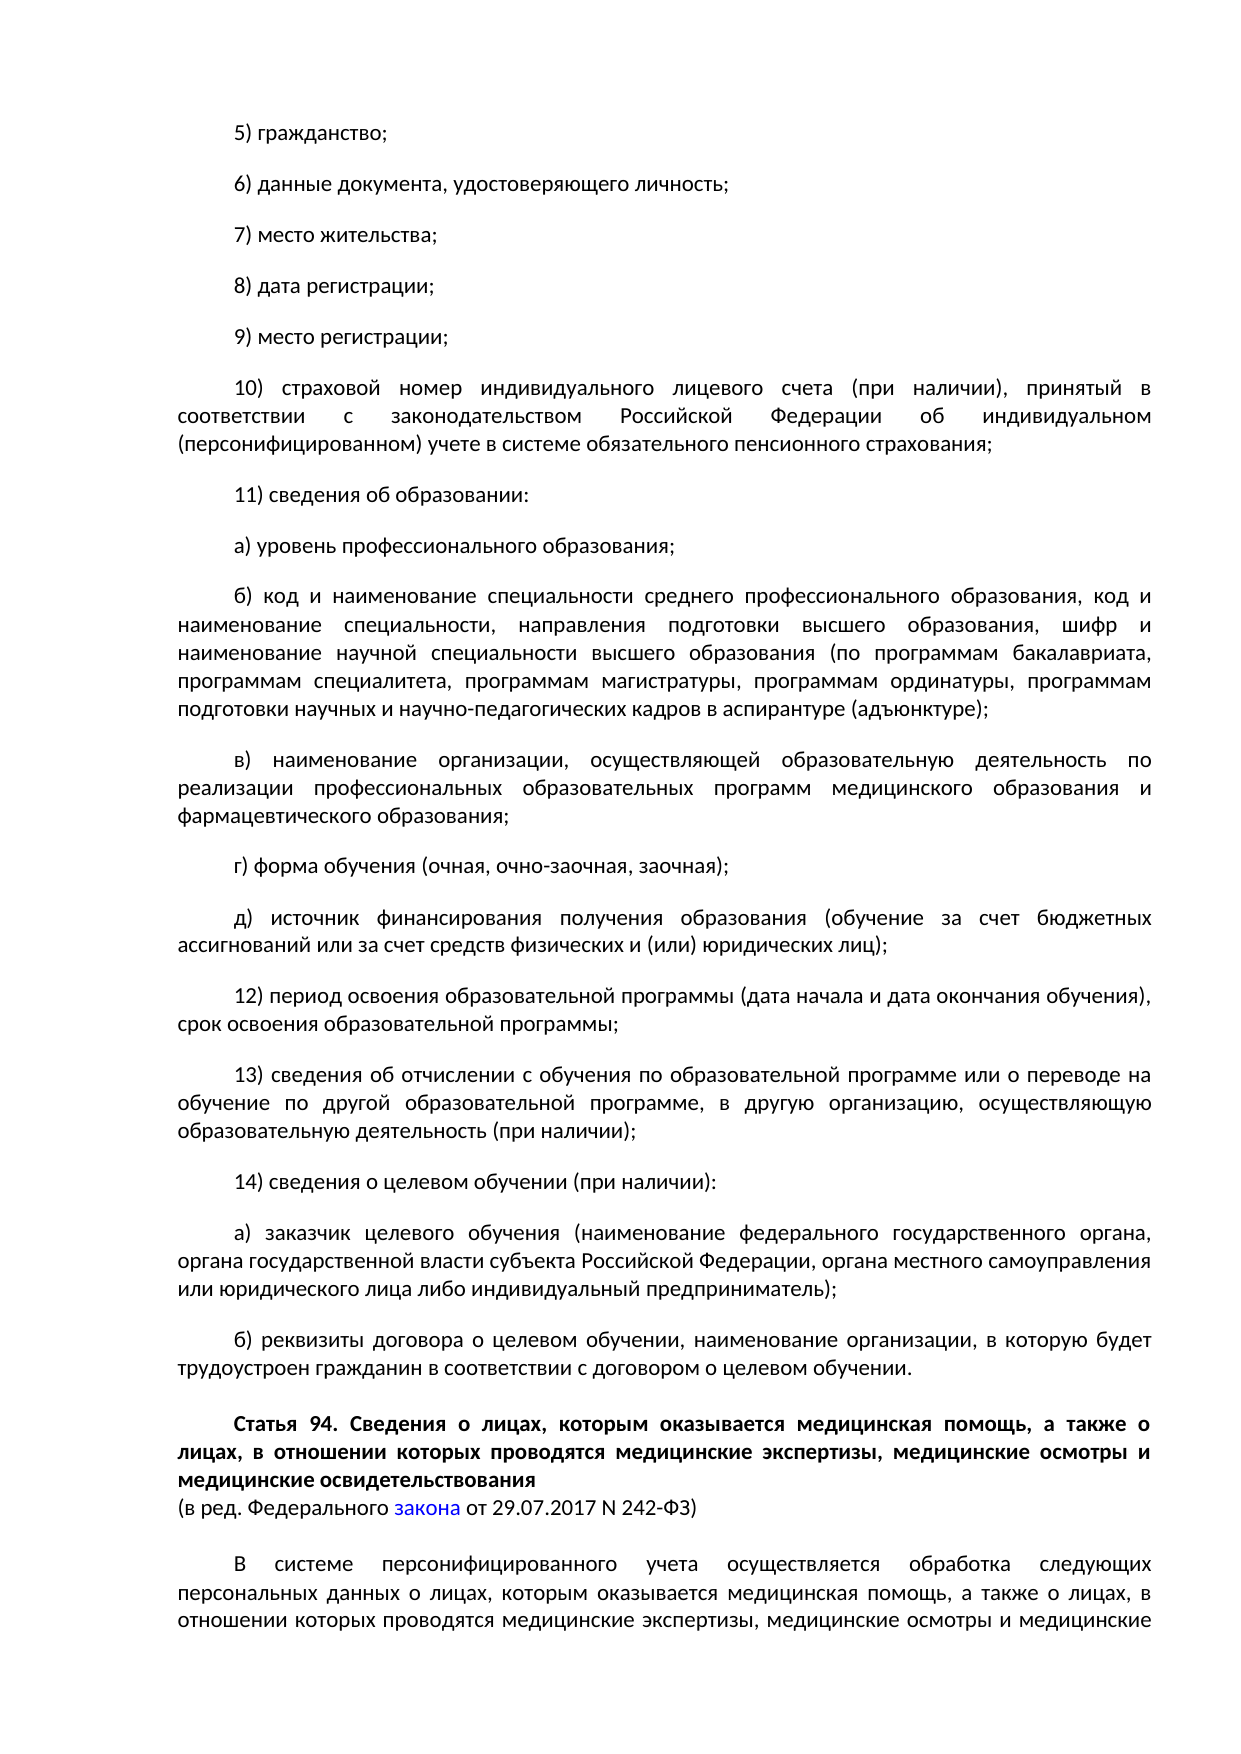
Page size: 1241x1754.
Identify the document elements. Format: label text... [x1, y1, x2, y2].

text 13) сведения об отчислении с обучения по образовательной программе или о переводе на обучение по другой образовательной программе, в другую организацию, осуществляющую образовательную деятельность (при наличии); [177, 1061, 1152, 1144]
text в) наименование организации, осуществляющей образовательную деятельность по реализации профессиональных образовательных программ медицинского образования и фармацевтического образования; [177, 745, 1152, 829]
text 11) сведения об образовании: [177, 480, 1152, 508]
text а) заказчик целевого обучения (наименование федерального государственного органа, органа государственной власти субъекта Российской Федерации, органа местного самоуправления или юридического лица либо индивидуальный предприниматель); [177, 1218, 1152, 1302]
text 6) данные документа, удостоверяющего личность; [177, 169, 1152, 197]
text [177, 1549, 1152, 1634]
text 14) сведения о целевом обучении (при наличии): [177, 1167, 1152, 1196]
text 12) период освоения образовательной программы (дата начала и дата окончания обучения), срок освоения образовательной программы; [177, 982, 1152, 1038]
text 5) гражданство; [177, 118, 1152, 146]
text г) форма обучения (очная, очно-заочная, заочная); [177, 852, 1152, 880]
text 10) страховой номер индивидуального лицевого счета (при наличии), принятый в соответствии с законодательством Российской Федерации об индивидуальном (персонифицированном) учете в системе обязательного пенсионного страхования; [177, 373, 1152, 457]
text б) код и наименование специальности среднего профессионального образования, код и наименование специальности, направления подготовки высшего образования, шифр и наименование научной специальности высшего образования (по программам бакалавриата, программам специалитета, программам магистратуры, программам ординатуры, программам подготовки научных и научно-педагогических кадров в аспирантуре (адъюнктуре); [177, 582, 1152, 722]
text а) уровень профессионального образования; [177, 531, 1152, 559]
text 8) дата регистрации; [177, 271, 1152, 299]
text 9) место регистрации; [177, 322, 1152, 350]
text 7) место жительства; [177, 220, 1152, 248]
text д) источник финансирования получения образования (обучение за счет бюджетных ассигнований или за счет средств физических и (или) юридических лиц); [177, 903, 1152, 959]
text б) реквизиты договора о целевом обучении, наименование организации, в которую будет трудоустроен гражданин в соответствии с договором о целевом обучении. [177, 1325, 1152, 1381]
text (в ред. Федерального закона от 29.07.2017 N 242-ФЗ) [177, 1493, 1152, 1522]
title Статья 94. Сведения о лицах, которым оказывается медицинская помощь, а также о лицах, в отношении которых проводятся медицинские экспертизы, медицинские осмотры и медицинские освидетельствования [177, 1409, 1152, 1493]
